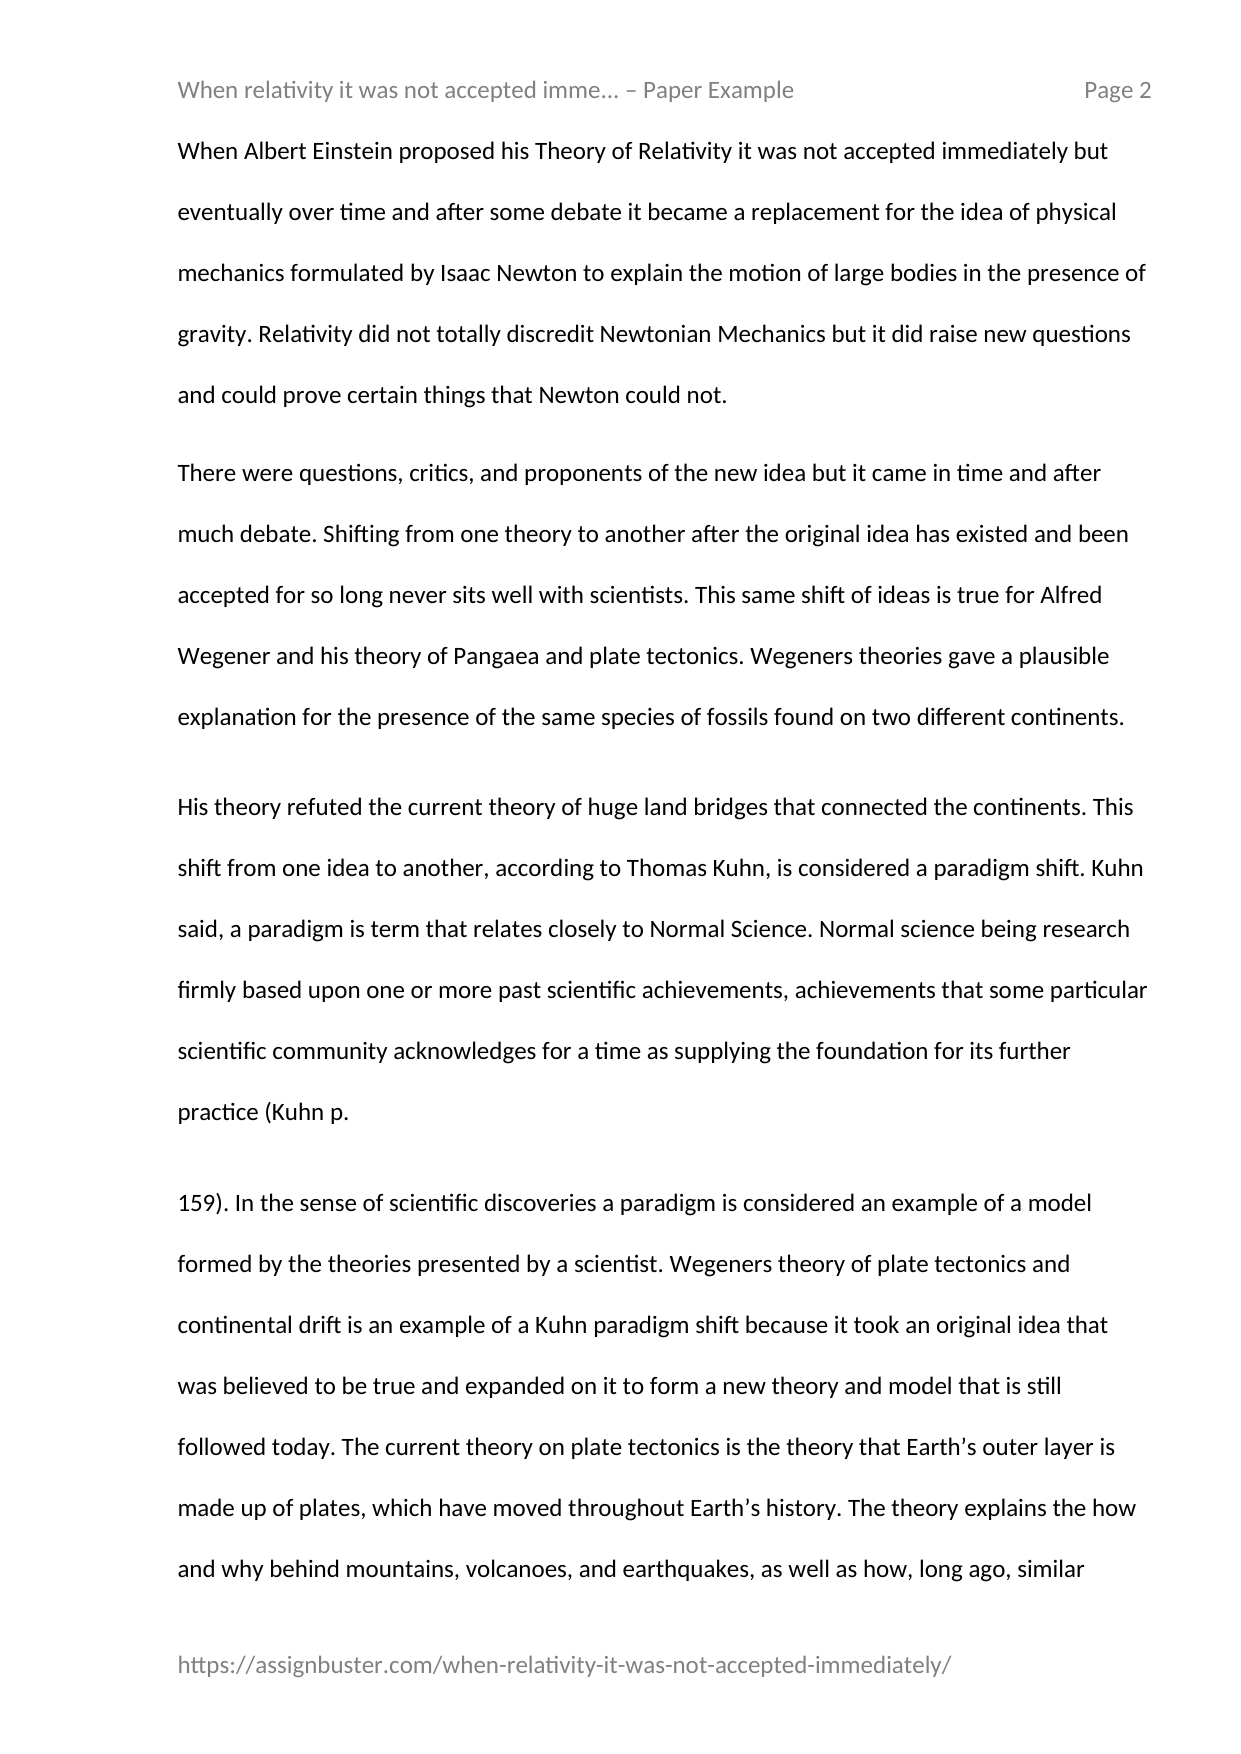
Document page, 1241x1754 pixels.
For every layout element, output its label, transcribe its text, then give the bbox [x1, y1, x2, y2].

text When Albert Einstein proposed his Theory of Relativity it was not accepted immediately but eventually over time and after some debate it became a replacement for the idea of physical mechanics formulated by Isaac Newton to explain the motion of large bodies in the presence of gravity. Relativity did not totally discredit Newtonian Mechanics but it did raise new questions and could prove certain things that Newton could not. [177, 135, 1152, 409]
text His theory refuted the current theory of huge land bridges that connected the continents. This shift from one idea to another, according to Thomas Kuhn, is considered a paradigm shift. Kuhn said, a paradigm is term that relates closely to Normal Science. Normal science being research firmly based upon one or more past scientific achievements, achievements that some particular scientific community acknowledges for a time as supplying the foundation for its further practice (Kuhn p. [177, 791, 1152, 1127]
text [177, 1187, 1152, 1584]
text There were questions, critics, and proponents of the new idea but it came in time and after much debate. Shifting from one theory to another after the original idea has existed and been accepted for so long never sits well with scientists. This same shift of ideas is true for Alfred Wegener and his theory of Pangaea and plate tectonics. Wegeners theories gave a plausible explanation for the presence of the same species of fossils found on two different continents. [177, 457, 1152, 731]
